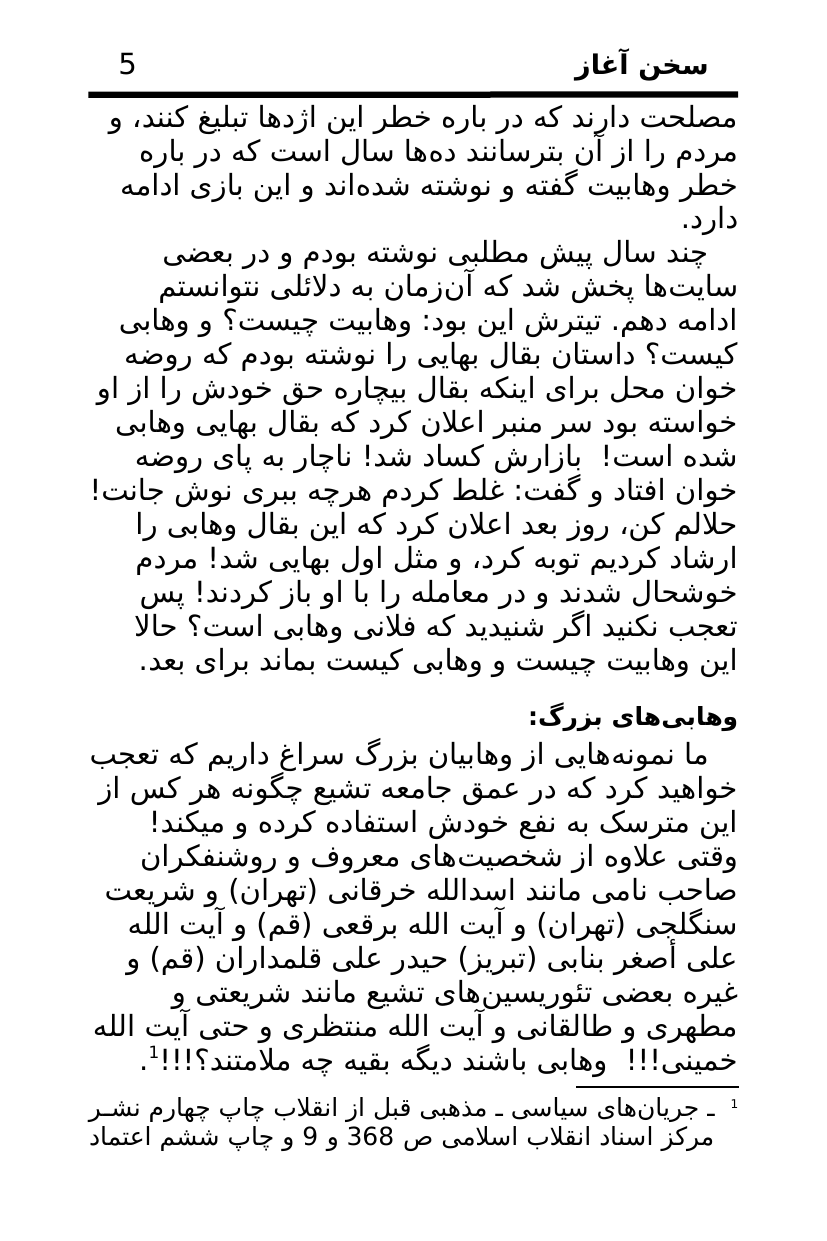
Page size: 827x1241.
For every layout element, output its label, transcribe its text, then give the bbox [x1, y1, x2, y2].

text چند سال پیش مطلبی نوشته بودم و در بعضی سایت‌ها پخش شد که آن‌زمان به دلائلی نتوانستم ادامه دهم. تیترش این بود: وهابیت چیست؟ و وهابی کیست؟ داستان بقال بهایی را نوشته بودم که روضه خوان محل برای اینکه بقال بیچاره حق خودش را از او خواسته بود سر منبر اعلان کرد که بقال بهایی وهابی شده است! بازارش کساد شد! ناچار به پای روضه خوان افتاد و گفت: غلط کردم هرچه ببری نوش جانت! حلالم کن، روز بعد اعلان کرد که این بقال وهابی را ارشاد کردیم توبه کرد، و مثل اول بهایی شد! مردم خوشحال شدند و در معامله را با او باز کردند! پس تعجب نکنید اگر شنیدید که فلانی وهابی است؟ حالا این وهابیت چیست و وهابی کیست بماند برای بعد. [89, 236, 738, 677]
text ما نمونه‌هایی از وهابیان بزرگ سراغ داریم که تعجب خواهید کرد که در عمق جامعه تشیع چگونه هر کس از این مترسک به نفع خودش استفاده کرده و میکند! وقتی علاوه از شخصیت‌های معروف و روشنفکران صاحب نامی مانند اسدالله خرقانی (تهران) و شریعت سنگلجی (تهران) و آیت الله برقعی (قم) و آیت الله علی أصغر بنابی (تبریز) حیدر علی قلمداران (قم) و غیره بعضی تئوریسین‌های تشیع مانند شریعتی و مطهری و طالقانی و آیت الله منتظری و حتی آیت الله خمینی!!! وهابی باشند دیگه بقیه چه ملامتند؟!!!. [89, 738, 738, 1077]
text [89, 100, 738, 236]
text وهابی‌های بزرگ: [89, 702, 738, 731]
